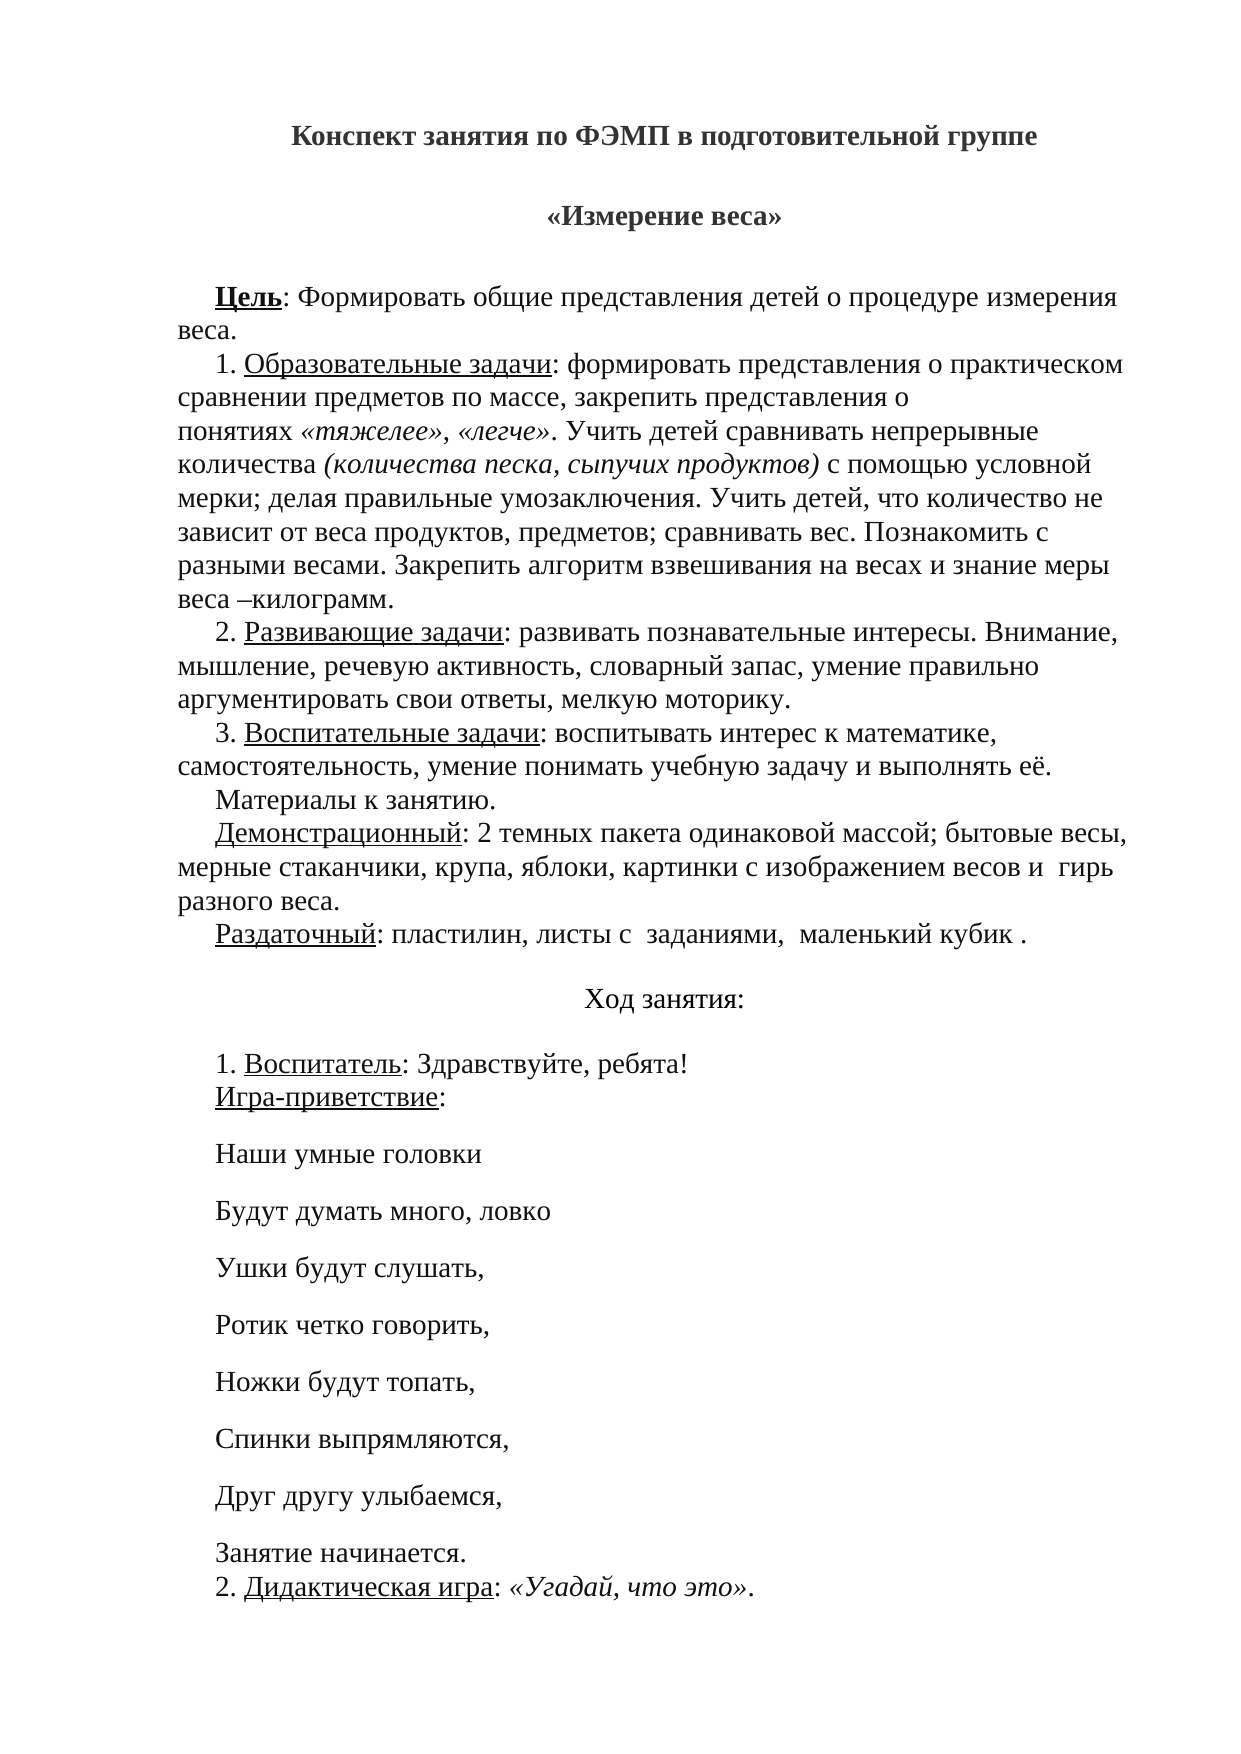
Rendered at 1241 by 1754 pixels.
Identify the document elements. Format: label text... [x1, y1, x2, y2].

text 2. Дидактическая игра: «Угадай, что это». [177, 1569, 1152, 1602]
text 1. Образовательные задачи: формировать представления о практическом сравнении предметов по массе, закрепить представления о понятиях «тяжелее», «легче». Учить детей сравнивать непрерывные количества (количества песка, сыпучих продуктов) с помощью условной мерки; делая правильные умозаключения. Учить детей, что количество не зависит от веса продуктов, предметов; сравнивать вес. Познакомить с разными весами. Закрепить алгоритм взвешивания на весах и знание меры веса –килограмм. [177, 346, 1152, 614]
text Ротик четко говорить, [177, 1307, 1152, 1341]
text 3. Воспитательные задачи: воспитывать интерес к математике, самостоятельность, умение понимать учебную задачу и выполнять её. [177, 715, 1152, 782]
text Наши умные головки [177, 1136, 1152, 1170]
text Материалы к занятию. [177, 782, 1152, 816]
text Друг другу улыбаемся, [177, 1478, 1152, 1512]
text Цель: Формировать общие представления детей о процедуре измерения веса. [177, 279, 1152, 346]
text Ушки будут слушать, [177, 1250, 1152, 1284]
text Ход занятия: [177, 981, 1152, 1014]
text Спинки выпрямляются, [177, 1421, 1152, 1455]
text Демонстрационный: 2 темных пакета одинаковой массой; бытовые весы, мерные стаканчики, крупа, яблоки, картинки с изображением весов и гирь разного веса. [177, 816, 1152, 916]
text 2. Развивающие задачи: развивать познавательные интересы. Внимание, мышление, речевую активность, словарный запас, умение правильно аргументировать свои ответы, мелкую моторику. [177, 614, 1152, 715]
text 1. Воспитатель: Здравствуйте, ребята! [177, 1046, 1152, 1079]
text Игра-приветствие: [177, 1079, 1152, 1113]
text Занятие начинается. [177, 1535, 1152, 1569]
text Конспект занятия по ФЭМП в подготовительной группе [177, 118, 1152, 152]
text Ножки будут топать, [177, 1364, 1152, 1398]
text Раздаточный: пластилин, листы с заданиями, маленький кубик . [177, 916, 1152, 950]
text «Измерение веса» [177, 198, 1152, 232]
text Будут думать много, ловко [177, 1193, 1152, 1227]
